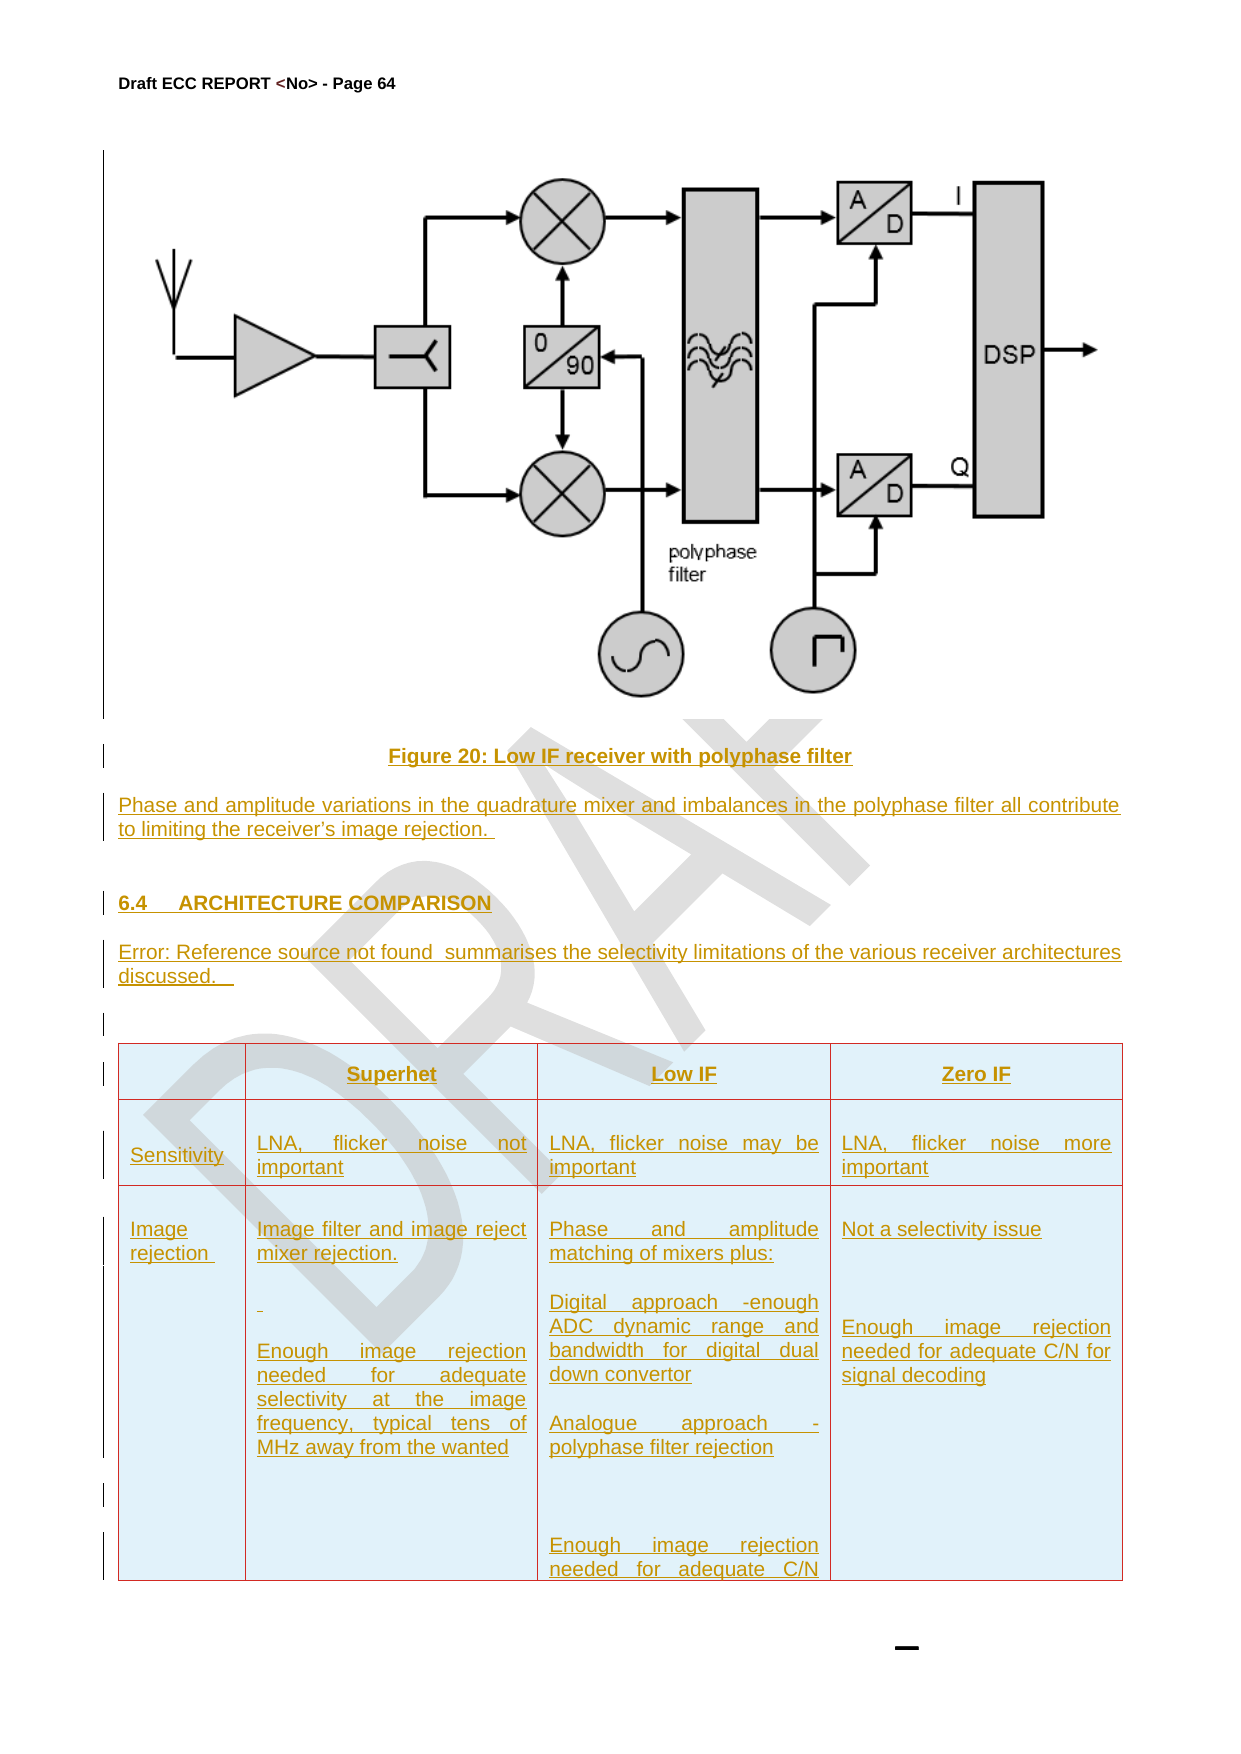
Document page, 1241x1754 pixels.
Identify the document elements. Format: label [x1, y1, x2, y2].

picture [118, 150, 1122, 719]
